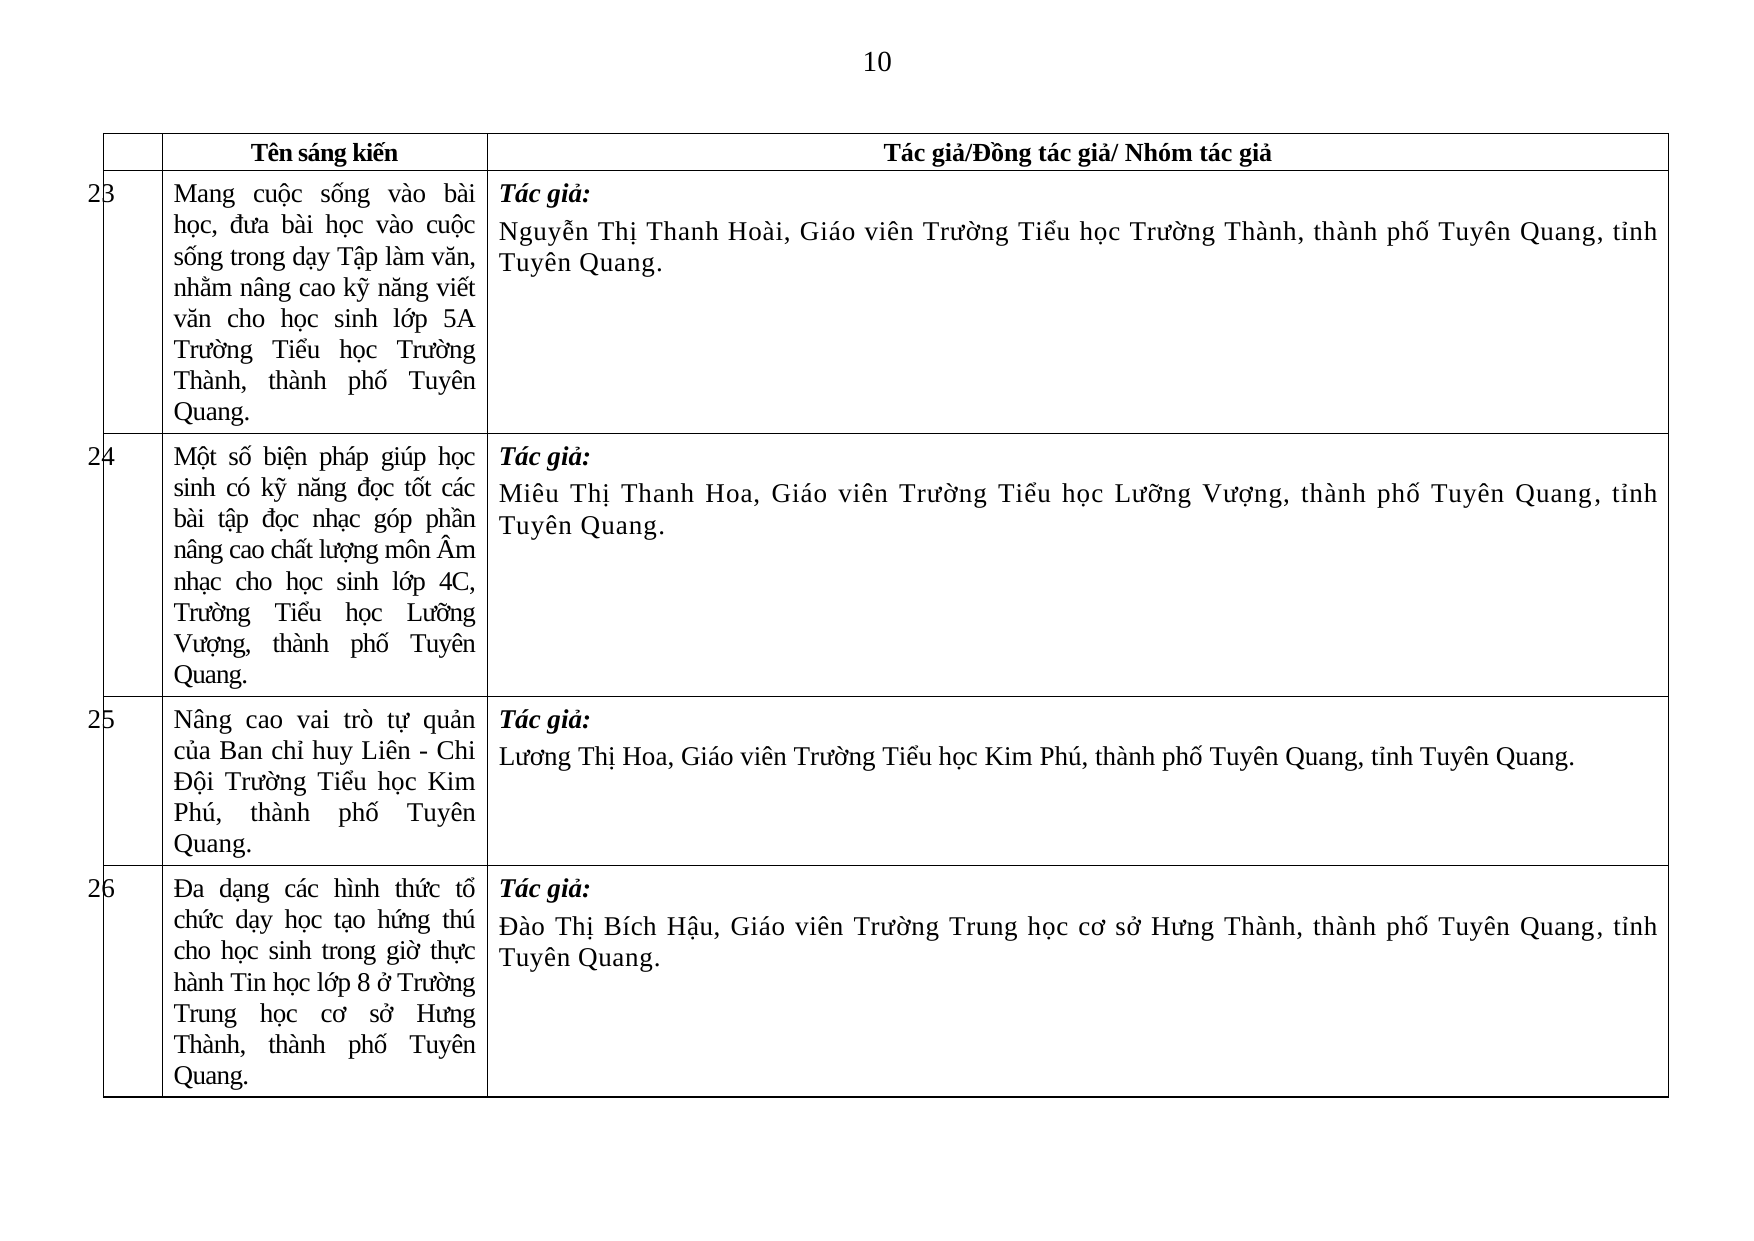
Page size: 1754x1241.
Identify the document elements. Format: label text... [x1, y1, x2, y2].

table_cell Tác giả: Lương Thị Hoa, Giáo viên Trường Tiểu học Kim Phú, thành phố Tuyên Quang, tỉnh Tuyên Quang. [488, 697, 1668, 865]
table_cell Tác giả: Nguyễn Thị Thanh Hoài, Giáo viên Trường Tiểu học Trường Thành, thành phố Tuyên Quang, tỉnh Tuyên Quang. [488, 171, 1668, 433]
table_cell Tác giả: Đào Thị Bích Hậu, Giáo viên Trường Trung học cơ sở Hưng Thành, thành phố Tuyên Quang, tỉnh Tuyên Quang. [488, 866, 1668, 1096]
table_cell [104, 434, 162, 696]
table_cell [104, 866, 162, 1096]
table_cell Một số biện pháp giúp học sinh có kỹ năng đọc tốt các bài tập đọc nhạc góp phần nâng cao chất lượng môn Âm nhạc cho học sinh lớp 4C, Trường Tiểu học Lưỡng Vượng, thành phố Tuyên Quang. [163, 434, 487, 696]
table_header Tên sáng kiến [163, 134, 487, 170]
table_cell Đa dạng các hình thức tổ chức dạy học tạo hứng thú cho học sinh trong giờ thực hành Tin học lớp 8 ở Trường Trung học cơ sở Hưng Thành, thành phố Tuyên Quang. [163, 866, 487, 1096]
table_cell [104, 171, 162, 433]
table_header [104, 134, 162, 170]
table_cell Nâng cao vai trò tự quản của Ban chỉ huy Liên - Chi Đội Trường Tiểu học Kim Phú, thành phố Tuyên Quang. [163, 697, 487, 865]
table_header Tác giả/Đồng tác giả/ Nhóm tác giả [488, 134, 1668, 170]
table_cell Mang cuộc sống vào bài học, đưa bài học vào cuộc sống trong dạy Tập làm văn, nhằm nâng cao kỹ năng viết văn cho học sinh lớp 5A Trường Tiểu học Trường Thành, thành phố Tuyên Quang. [163, 171, 487, 433]
table_cell Tác giả: Miêu Thị Thanh Hoa, Giáo viên Trường Tiểu học Lưỡng Vượng, thành phố Tuyên Quang, tỉnh Tuyên Quang. [488, 434, 1668, 696]
table_cell [104, 697, 162, 865]
